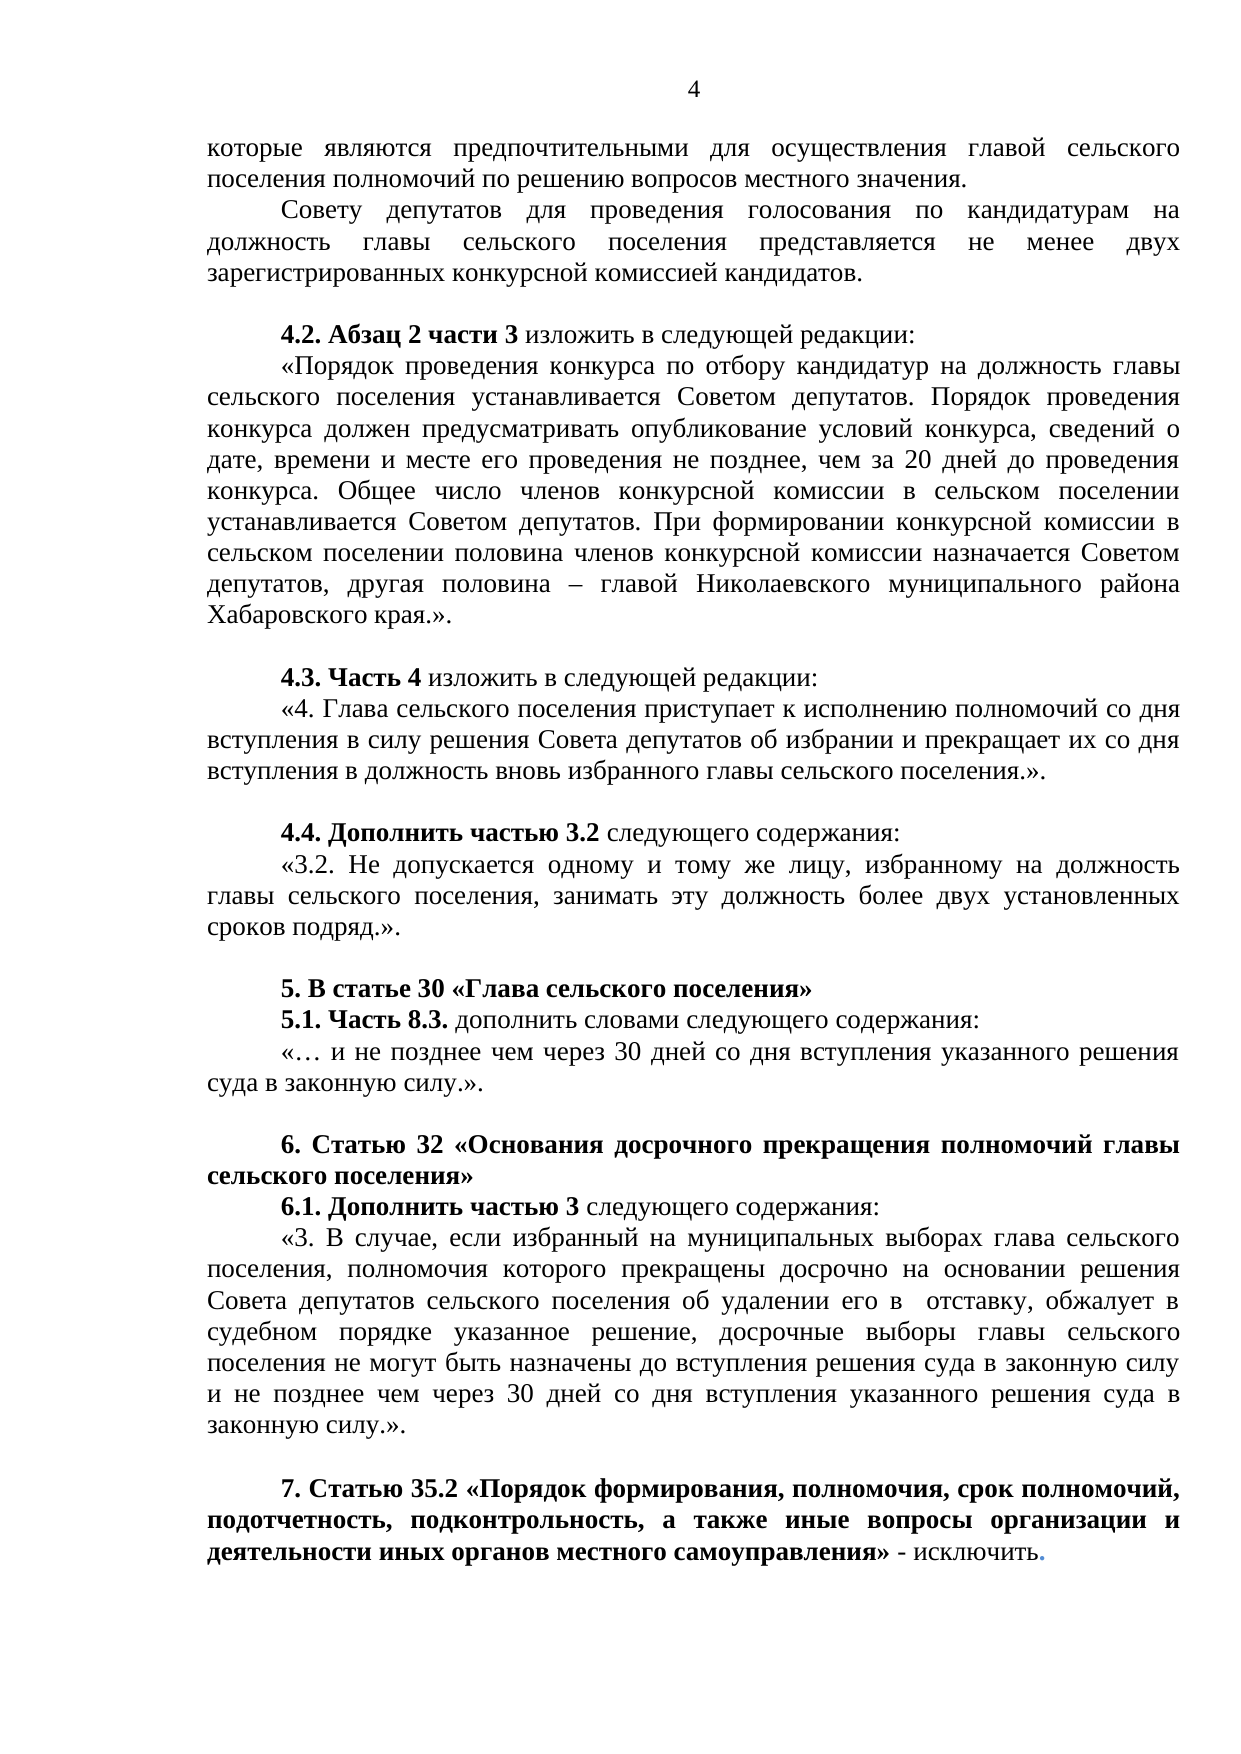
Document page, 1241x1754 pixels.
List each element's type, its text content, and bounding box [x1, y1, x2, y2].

text 4.3. Часть 4 изложить в следующей редакции: [207, 661, 1181, 692]
text 4.2. Абзац 2 части 3 изложить в следующей редакции: [207, 318, 1181, 349]
text «Порядок проведения конкурса по отбору кандидатур на должность главы сельского поселения устанавливается Советом депутатов. Порядок проведения конкурса должен предусматривать опубликование условий конкурса, сведений о дате, времени и месте его проведения не позднее, чем за 20 дней до проведения конкурса. Общее число членов конкурсной комиссии в сельском поселении устанавливается Советом депутатов. При формировании конкурсной комиссии в сельском поселении половина членов конкурсной комиссии назначается Советом депутатов, другая половина – главой Николаевского муниципального района Хабаровского края.». [207, 349, 1181, 630]
text 5. В статье 30 «Глава сельского поселения» [207, 972, 1181, 1003]
text 4.4. Дополнить частью 3.2 следующего содержания: [207, 817, 1181, 848]
text «3.2. Не допускается одному и тому же лицу, избранному на должность главы сельского поселения, занимать эту должность более двух установленных сроков подряд.». [207, 848, 1181, 941]
text 5.1. Часть 8.3. дополнить словами следующего содержания: [207, 1003, 1181, 1034]
text Совету депутатов для проведения голосования по кандидатурам на должность главы сельского поселения представляется не менее двух зарегистрированных конкурсной комиссией кандидатов. [207, 194, 1181, 287]
text «4. Глава сельского поселения приступает к исполнению полномочий со дня вступления в силу решения Совета депутатов об избрании и прекращает их со дня вступления в должность вновь избранного главы сельского поселения.». [207, 692, 1181, 785]
text 6.1. Дополнить частью 3 следующего содержания: [207, 1190, 1181, 1221]
text 6. Статью 32 «Основания досрочного прекращения полномочий главы сельского поселения» [207, 1128, 1181, 1190]
text «3. В случае, если избранный на муниципальных выборах глава сельского поселения, полномочия которого прекращены досрочно на основании решения Совета депутатов сельского поселения об удалении его в отставку, обжалует в судебном порядке указанное решение, досрочные выборы главы сельского поселения не могут быть назначены до вступления решения суда в законную силу и не позднее чем через 30 дней со дня вступления указанного решения суда в законную силу.». [207, 1221, 1181, 1439]
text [207, 131, 1181, 194]
text 7. Статью 35.2 «Порядок формирования, полномочия, срок полномочий, подотчетность, подконтрольность, а также иные вопросы организации и деятельности иных органов местного самоуправления» - исключить. [207, 1472, 1181, 1566]
text «… и не позднее чем через 30 дней со дня вступления указанного решения суда в законную силу.». [207, 1034, 1181, 1097]
